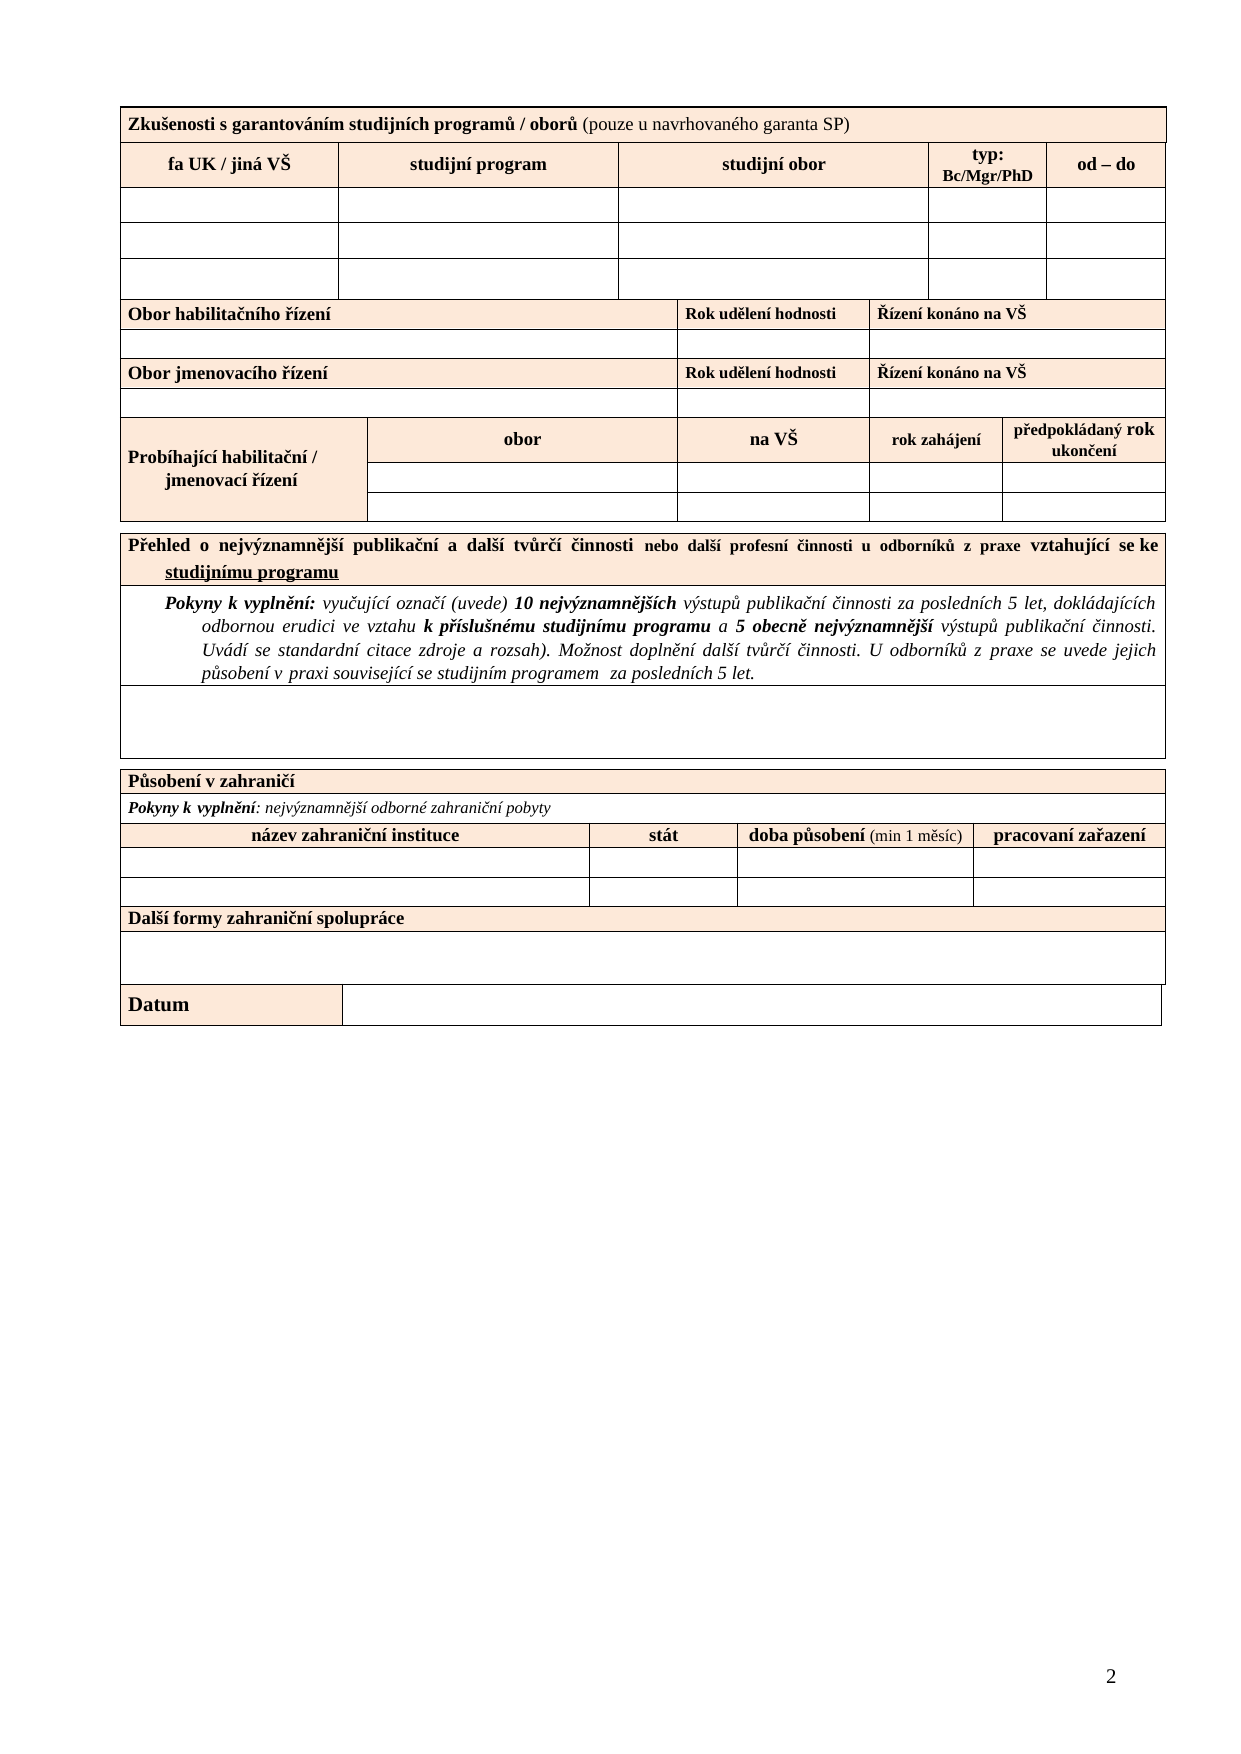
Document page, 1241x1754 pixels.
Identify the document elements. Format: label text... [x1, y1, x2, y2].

table_cell stát [590, 824, 737, 847]
table_cell název zahraniční instituce [121, 824, 589, 847]
table_cell Řízení konáno na VŠ [870, 300, 1165, 328]
table_cell [339, 259, 618, 299]
table_header Působení v zahraničí [121, 770, 1165, 793]
table_cell Obor jmenovacího řízení [121, 359, 677, 387]
table_cell [738, 848, 973, 877]
table_cell Další formy zahraniční spolupráce [121, 907, 1165, 931]
table_cell [929, 223, 1046, 258]
table_cell předpokládaný rok ukončení [1003, 418, 1165, 462]
table_cell od – do [1047, 143, 1165, 187]
table_cell [339, 223, 618, 258]
table_cell [590, 848, 737, 877]
table_cell [590, 878, 737, 906]
table_cell [121, 188, 338, 222]
table_cell [1047, 259, 1165, 299]
table_cell [678, 493, 869, 521]
table_cell [121, 932, 1165, 983]
table_cell [1003, 493, 1165, 521]
table_cell [870, 330, 1165, 358]
table_cell [121, 330, 677, 358]
table_cell [678, 463, 869, 492]
table_cell Pokyny k vyplnění: nejvýznamnější odborné zahraniční pobyty [121, 794, 1165, 823]
table_cell [121, 259, 338, 299]
table_cell [1047, 188, 1165, 222]
table_cell [619, 259, 928, 299]
table_cell fa UK / jiná VŠ [121, 143, 338, 187]
table_cell [343, 985, 1161, 1025]
table_cell Rok udělení hodnosti [678, 359, 869, 387]
table_cell [121, 686, 1165, 757]
table_cell Obor habilitačního řízení [121, 300, 677, 328]
table_cell [1003, 463, 1165, 492]
table_cell [619, 188, 928, 222]
table_cell [121, 389, 677, 417]
table_cell Rok udělení hodnosti [678, 300, 869, 328]
table_cell [121, 848, 589, 877]
table_cell [339, 188, 618, 222]
table_cell typ: Bc/Mgr/PhD [929, 143, 1046, 187]
table_cell na VŠ [678, 418, 869, 462]
table_cell studijní program [339, 143, 618, 187]
table_cell [738, 878, 973, 906]
table_cell [121, 223, 338, 258]
table_header Přehled o nejvýznamnější publikační a další tvůrčí činnosti nebo další profesní činnosti u odborníků z praxe vztahující se ke studijnímu programu [121, 534, 1165, 585]
table_cell doba působení (min 1 měsíc) [738, 824, 973, 847]
table_cell Řízení konáno na VŠ [870, 359, 1165, 387]
table_cell [929, 259, 1046, 299]
table_cell [1047, 223, 1165, 258]
table_cell [974, 878, 1165, 906]
table_cell Datum [121, 985, 342, 1025]
table_cell [121, 878, 589, 906]
table_cell [619, 223, 928, 258]
table_cell pracovaní zařazení [974, 824, 1165, 847]
table_cell [368, 493, 677, 521]
table_cell [870, 493, 1002, 521]
table_cell [974, 848, 1165, 877]
table_cell [368, 463, 677, 492]
table_cell [929, 188, 1046, 222]
table_cell studijní obor [619, 143, 928, 187]
table_cell Zkušenosti s garantováním studijních programů / oborů (pouze u navrhovaného garanta SP) [121, 108, 1166, 142]
table_cell Probíhající habilitační / jmenovací řízení [121, 418, 367, 521]
table_cell [870, 463, 1002, 492]
table_cell Pokyny k vyplnění: vyučující označí (uvede) 10 nejvýznamnějších výstupů publikační činnosti za posledních 5 let, dokládajících odbornou erudici ve vztahu k příslušnému studijnímu programu a 5 obecně nejvýznamnější výstupů publikační činnosti. Uvádí se standardní citace zdroje a rozsah). Možnost doplnění další tvůrčí činnosti. U odborníků z praxe se uvede jejich působení v praxi související se studijním programem za posledních 5 let. [121, 586, 1165, 685]
table_cell [678, 389, 869, 417]
table_cell rok zahájení [870, 418, 1002, 462]
table_cell obor [368, 418, 677, 462]
table_cell [870, 389, 1165, 417]
table_cell [678, 330, 869, 358]
